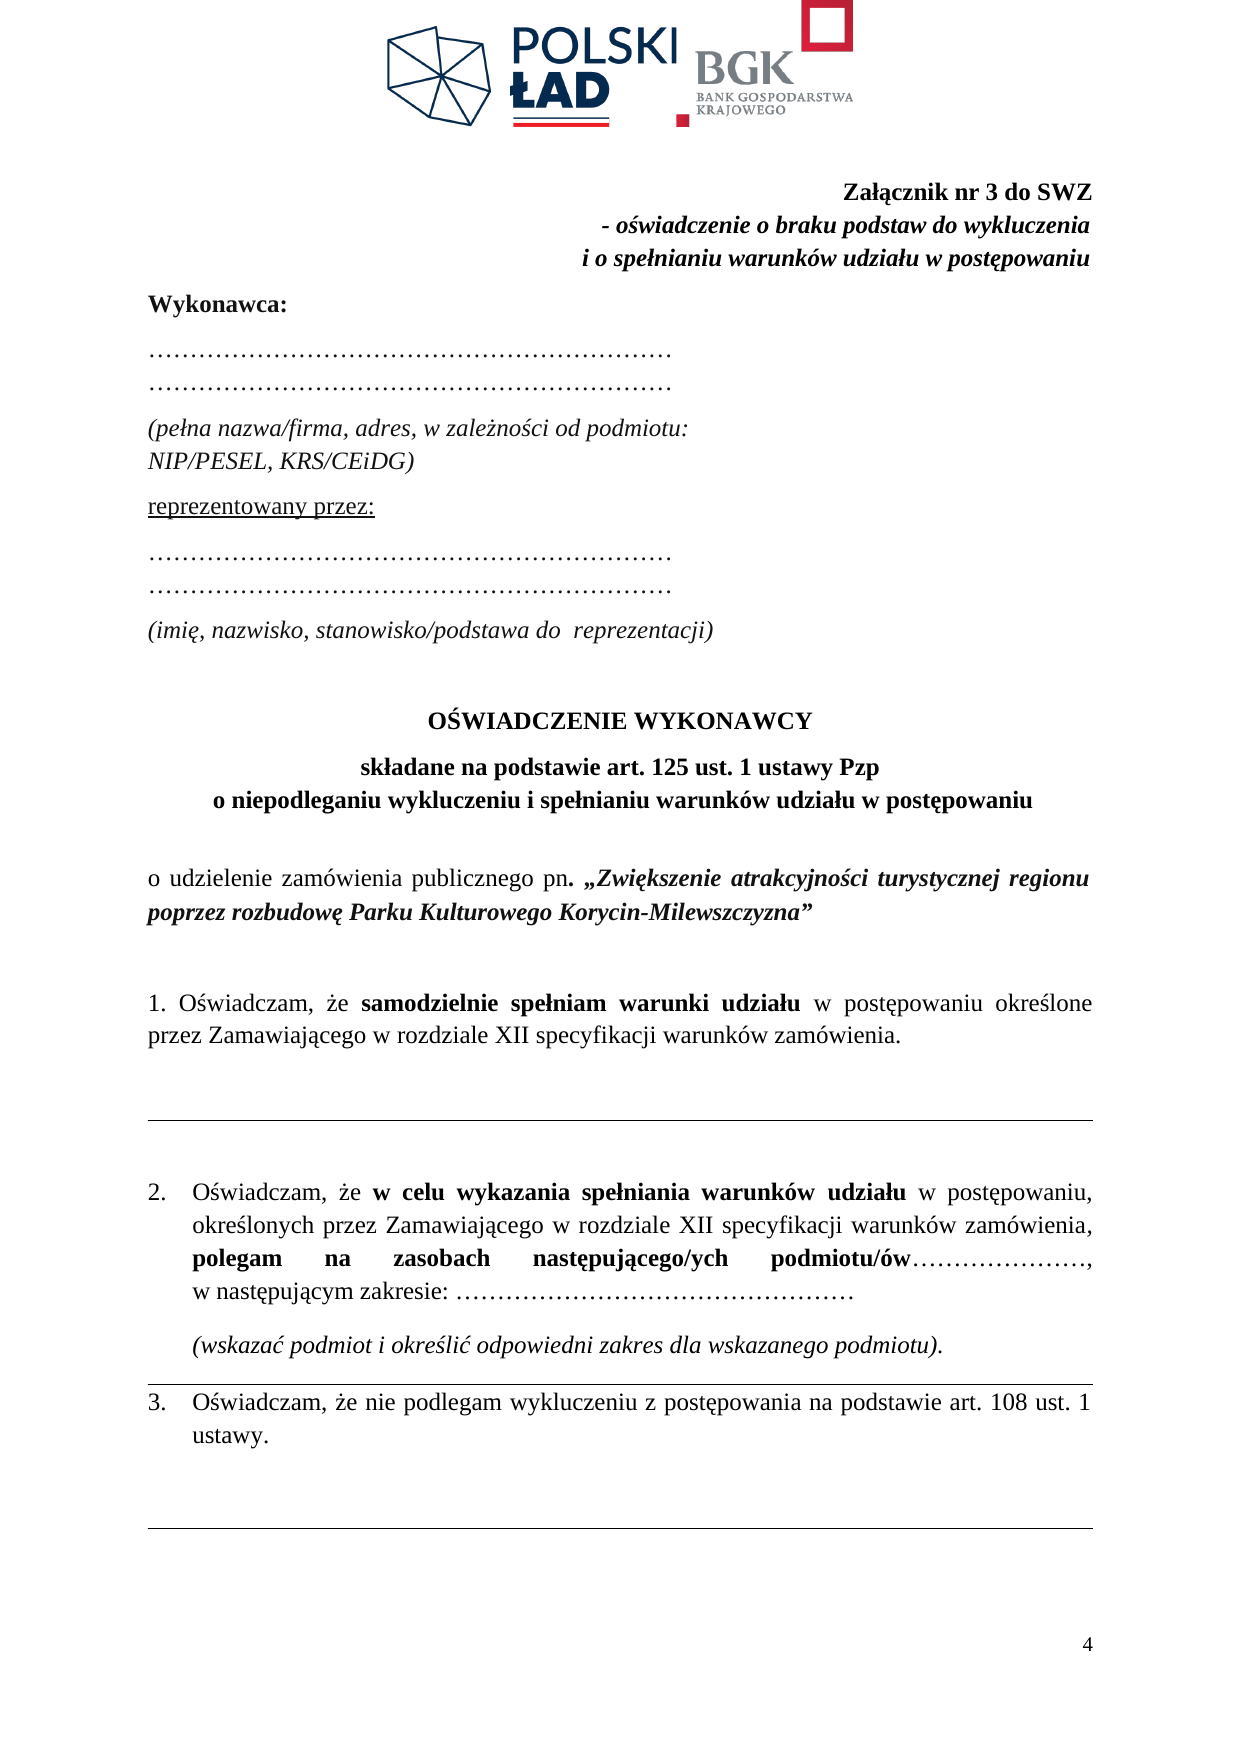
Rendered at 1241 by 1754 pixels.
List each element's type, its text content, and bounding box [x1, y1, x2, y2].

text 3. Oświadczam, że nie podlegam wykluczeniu z postępowania na podstawie art. 108 ust. 1 ustawy. [148, 1385, 1093, 1449]
text składane na podstawie art. 125 ust. 1 ustawy Pzp [148, 752, 1093, 781]
text 2. Oświadczam, że w celu wykazania spełniania warunków udziału w postępowaniu, określonych przez Zamawiającego w rozdziale XII specyfikacji warunków zamówienia, polegam na zasobach następującego/ych podmiotu/ów…………………, w następującym zakresie: ………………………………………… [148, 1174, 1093, 1305]
text Wykonawca: [148, 289, 1093, 317]
list 1. Oświadczam, że samodzielnie spełniam warunki udziału w postępowaniu określone przez Zamawiającego w rozdziale XII specyfikacji warunków zamówienia. [148, 988, 1093, 1049]
text OŚWIADCZENIE WYKONAWCY [148, 706, 1093, 735]
text ……………………………………………………………………………………………………………… [148, 537, 679, 599]
text i o spełnianiu warunków udziału w postępowaniu [148, 243, 1093, 272]
text (imię, nazwisko, stanowisko/podstawa do reprezentacji) [148, 615, 753, 644]
picture [387, 0, 853, 127]
text - oświadczenie o braku podstaw do wykluczenia [148, 210, 1093, 239]
text (wskazać podmiot i określić odpowiedni zakres dla wskazanego podmiotu). [148, 1330, 1093, 1359]
text Załącznik nr 3 do SWZ [148, 177, 1093, 206]
text ……………………………………………………………………………………………………………… [148, 334, 679, 396]
text o udzielenie zamówienia publicznego pn. „Zwiększenie atrakcyjności turystycznej regionu poprzez rozbudowę Parku Kulturowego Korycin-Milewszczyzna” [148, 863, 1093, 925]
text o niepodleganiu wykluczeniu i spełnianiu warunków udziału w postępowaniu [148, 785, 1093, 814]
text (pełna nazwa/firma, adres, w zależności od podmiotu: NIP/PESEL, KRS/CEiDG) [148, 413, 738, 474]
text reprezentowany przez: [148, 491, 1093, 520]
